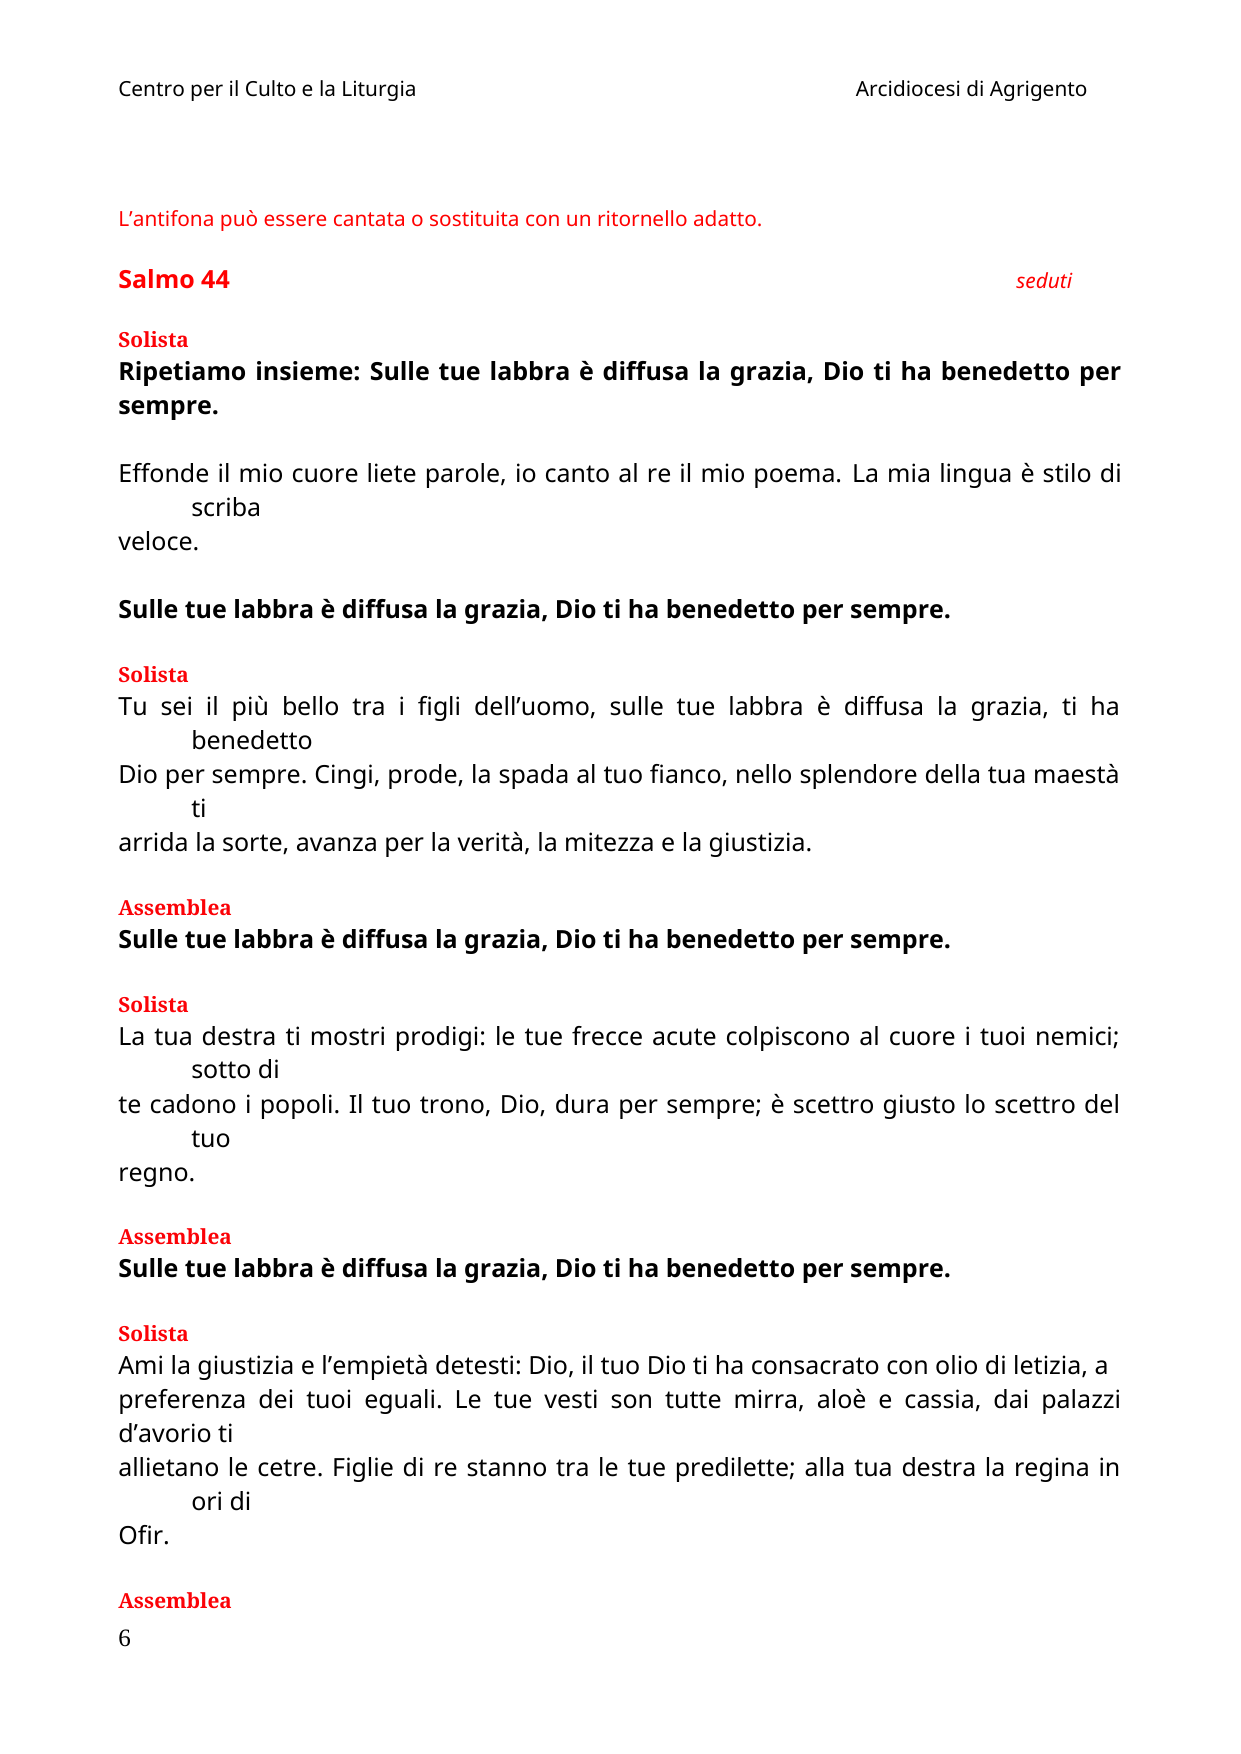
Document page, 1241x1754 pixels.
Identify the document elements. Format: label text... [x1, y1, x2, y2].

text Sulle tue labbra è diffusa la grazia, Dio ti ha benedetto per sempre. [118, 592, 1122, 626]
text Assemblea [118, 1586, 1122, 1614]
text te cadono i popoli. Il tuo trono, Dio, dura per sempre; è scettro giusto lo scettro del tuo [118, 1086, 1122, 1154]
text Assemblea [118, 1222, 1122, 1251]
text Solista [118, 1319, 1122, 1347]
text Dio per sempre. Cingi, prode, la spada al tuo fianco, nello splendore della tua maestà ti [118, 757, 1122, 825]
text Salmo 44 seduti [118, 262, 1122, 296]
text Solista [118, 325, 1122, 354]
text Ofir. [118, 1518, 1122, 1552]
text Ripetiamo insieme: Sulle tue labbra è diffusa la grazia, Dio ti ha benedetto per sempre. [118, 354, 1122, 422]
text Assemblea [118, 893, 1122, 922]
text L’antifona può essere cantata o sostituita con un ritornello adatto. [118, 204, 1122, 233]
text Ami la giustizia e l’empietà detesti: Dio, il tuo Dio ti ha consacrato con olio di letizia, a [118, 1347, 1122, 1382]
text Sulle tue labbra è diffusa la grazia, Dio ti ha benedetto per sempre. [118, 1251, 1122, 1285]
text Effonde il mio cuore liete parole, io canto al re il mio poema. La mia lingua è stilo di scriba [118, 456, 1122, 524]
text Tu sei il più bello tra i figli dell’uomo, sulle tue labbra è diffusa la grazia, ti ha benedetto [118, 689, 1122, 757]
text Solista [118, 660, 1122, 689]
text veloce. [118, 524, 1122, 558]
text Sulle tue labbra è diffusa la grazia, Dio ti ha benedetto per sempre. [118, 922, 1122, 956]
text preferenza dei tuoi eguali. Le tue vesti son tutte mirra, aloè e cassia, dai palazzi d’avorio ti [118, 1382, 1122, 1450]
text allietano le cetre. Figlie di re stanno tra le tue predilette; alla tua destra la regina in ori di [118, 1450, 1122, 1518]
text arrida la sorte, avanza per la verità, la mitezza e la giustizia. [118, 825, 1122, 859]
text regno. [118, 1154, 1122, 1188]
text La tua destra ti mostri prodigi: le tue frecce acute colpiscono al cuore i tuoi nemici; sotto di [118, 1018, 1122, 1086]
text Solista [118, 990, 1122, 1018]
